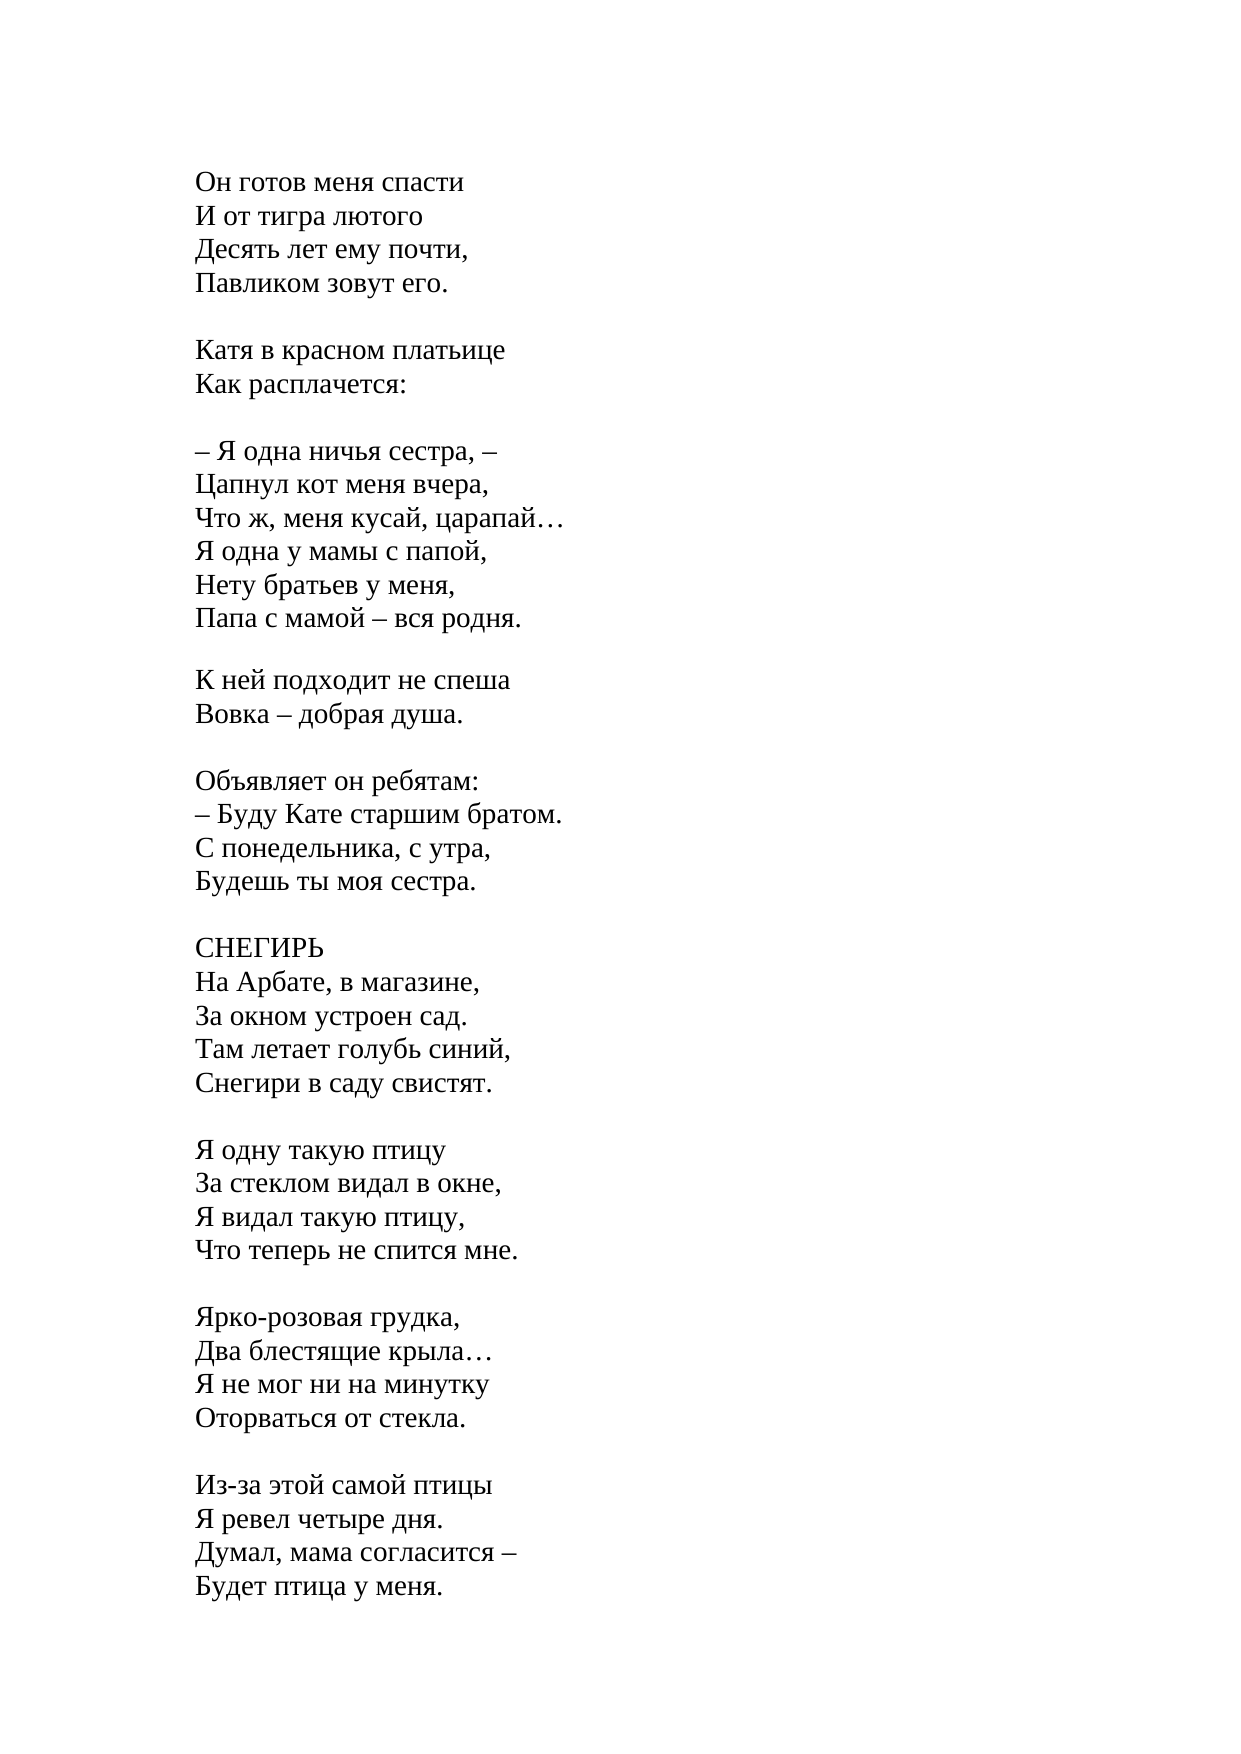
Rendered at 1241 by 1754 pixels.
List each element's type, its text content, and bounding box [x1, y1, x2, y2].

text Я одна у мамы с папой, [156, 533, 1181, 567]
text Оторваться от стекла. [156, 1400, 1181, 1434]
text Объявляет он ребятам: [156, 763, 1181, 796]
text Цапнул кот меня вчера, [156, 466, 1181, 500]
text – Буду Кате старшим братом. [156, 796, 1181, 830]
text Я ревел четыре дня. [156, 1501, 1181, 1534]
text Я одну такую птицу [156, 1132, 1181, 1165]
text За окном устроен сад. [156, 998, 1181, 1031]
text Что теперь не спится мне. [156, 1232, 1181, 1266]
text Ярко-розовая грудка, [156, 1299, 1181, 1333]
text Два блестящие крыла… [156, 1333, 1181, 1367]
text Что ж, меня кусай, царапай… [156, 500, 1181, 533]
text Будет птица у меня. [156, 1568, 1181, 1601]
text И от тигра лютого [156, 198, 1181, 232]
subtitle СНЕГИРЬ [156, 931, 1181, 964]
text Думал, мама согласится – [156, 1534, 1181, 1568]
text Папа с мамой – вся родня. [156, 601, 1181, 634]
text Павликом зовут его. [156, 265, 1181, 299]
text Я видал такую птицу, [156, 1199, 1181, 1232]
text Там летает голубь синий, [156, 1031, 1181, 1065]
text Я не мог ни на минутку [156, 1367, 1181, 1400]
text Снегири в саду свистят. [156, 1065, 1181, 1098]
text Десять лет ему почти, [156, 232, 1181, 265]
text К ней подходит не спеша [156, 662, 1181, 696]
text Катя в красном платьице [156, 332, 1181, 366]
text Как расплачется: [156, 366, 1181, 399]
text На Арбате, в магазине, [156, 964, 1181, 998]
text За стеклом видал в окне, [156, 1165, 1181, 1199]
text Он готов меня спасти [156, 164, 1181, 198]
text Из-за этой самой птицы [156, 1467, 1181, 1501]
text Вовка – добрая душа. [156, 696, 1181, 729]
text С понедельника, с утра, [156, 830, 1181, 863]
text Будешь ты моя сестра. [156, 863, 1181, 897]
text Нету братьев у меня, [156, 567, 1181, 601]
text – Я одна ничья сестра, – [156, 433, 1181, 466]
